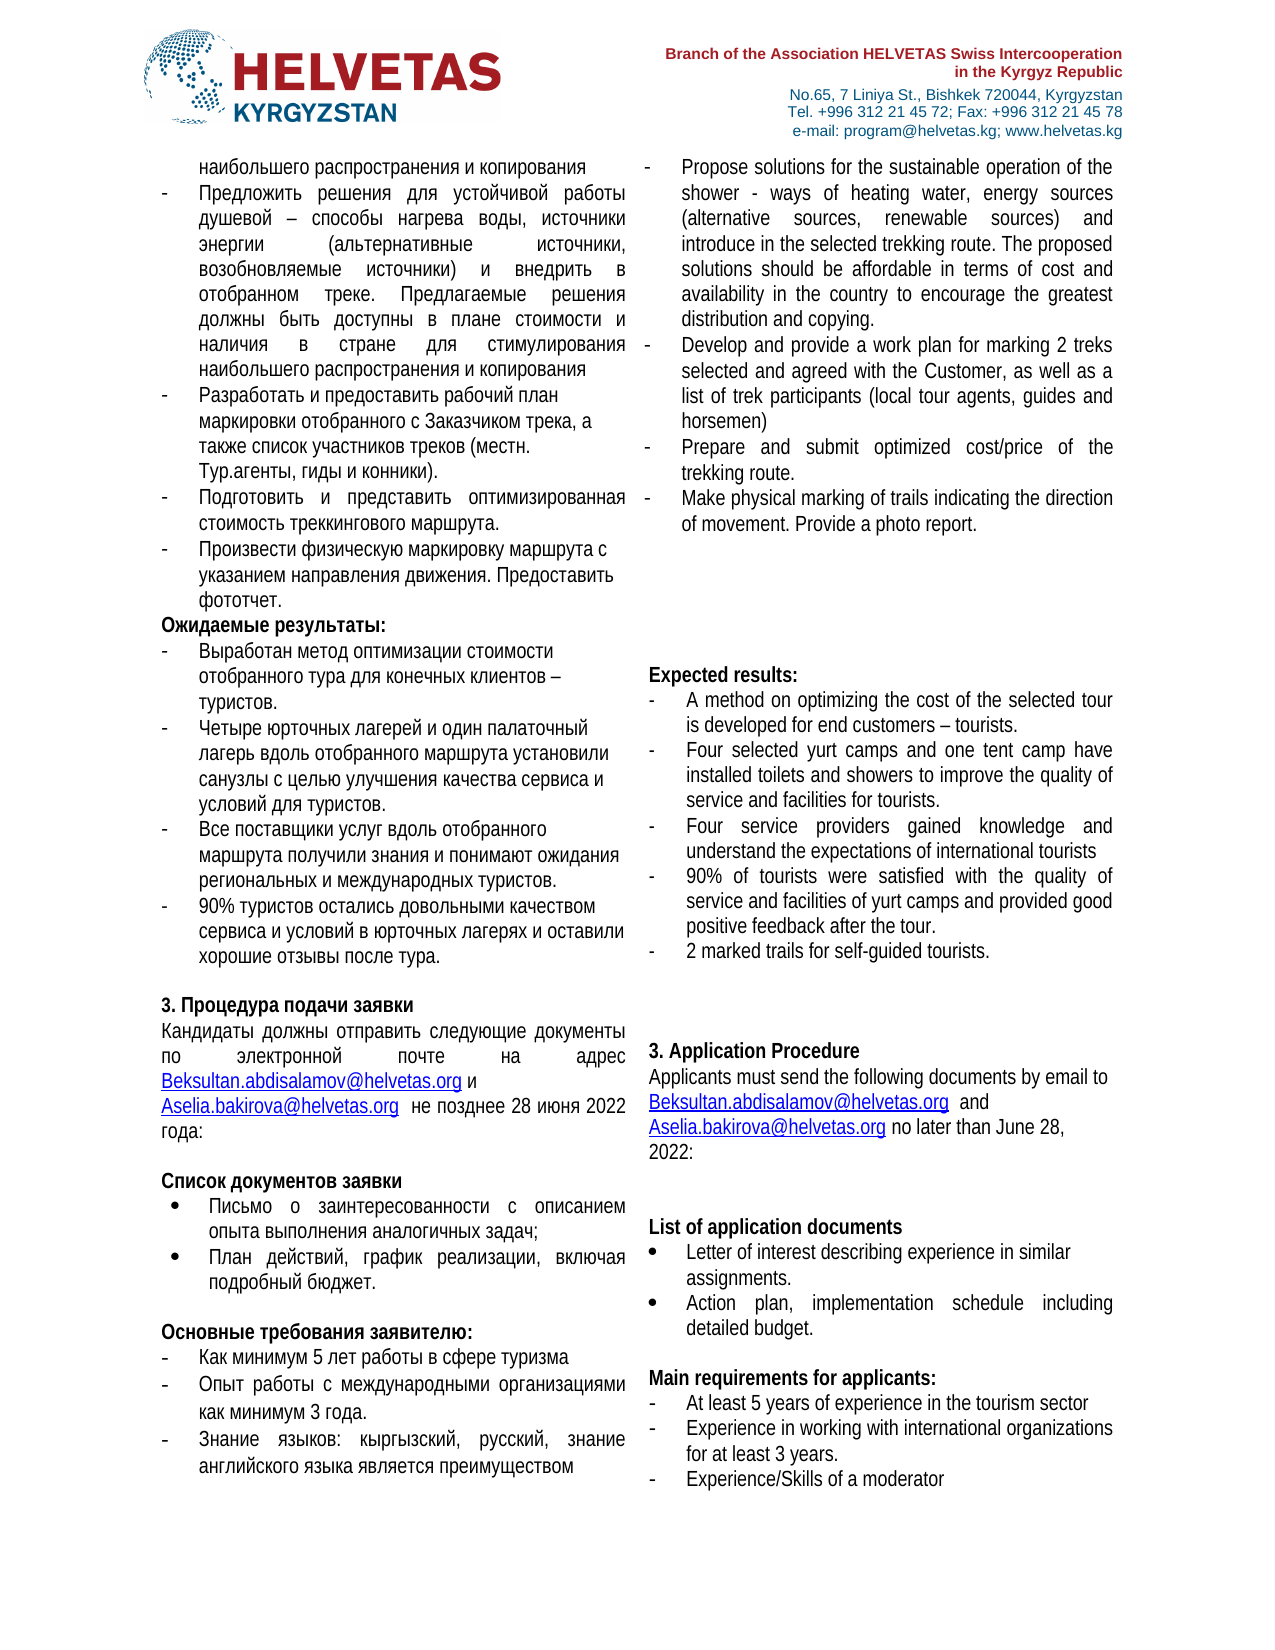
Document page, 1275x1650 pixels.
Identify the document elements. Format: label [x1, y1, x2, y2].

table_header [638, 154, 1125, 1497]
picture [144, 29, 501, 124]
table_header [150, 154, 637, 1497]
